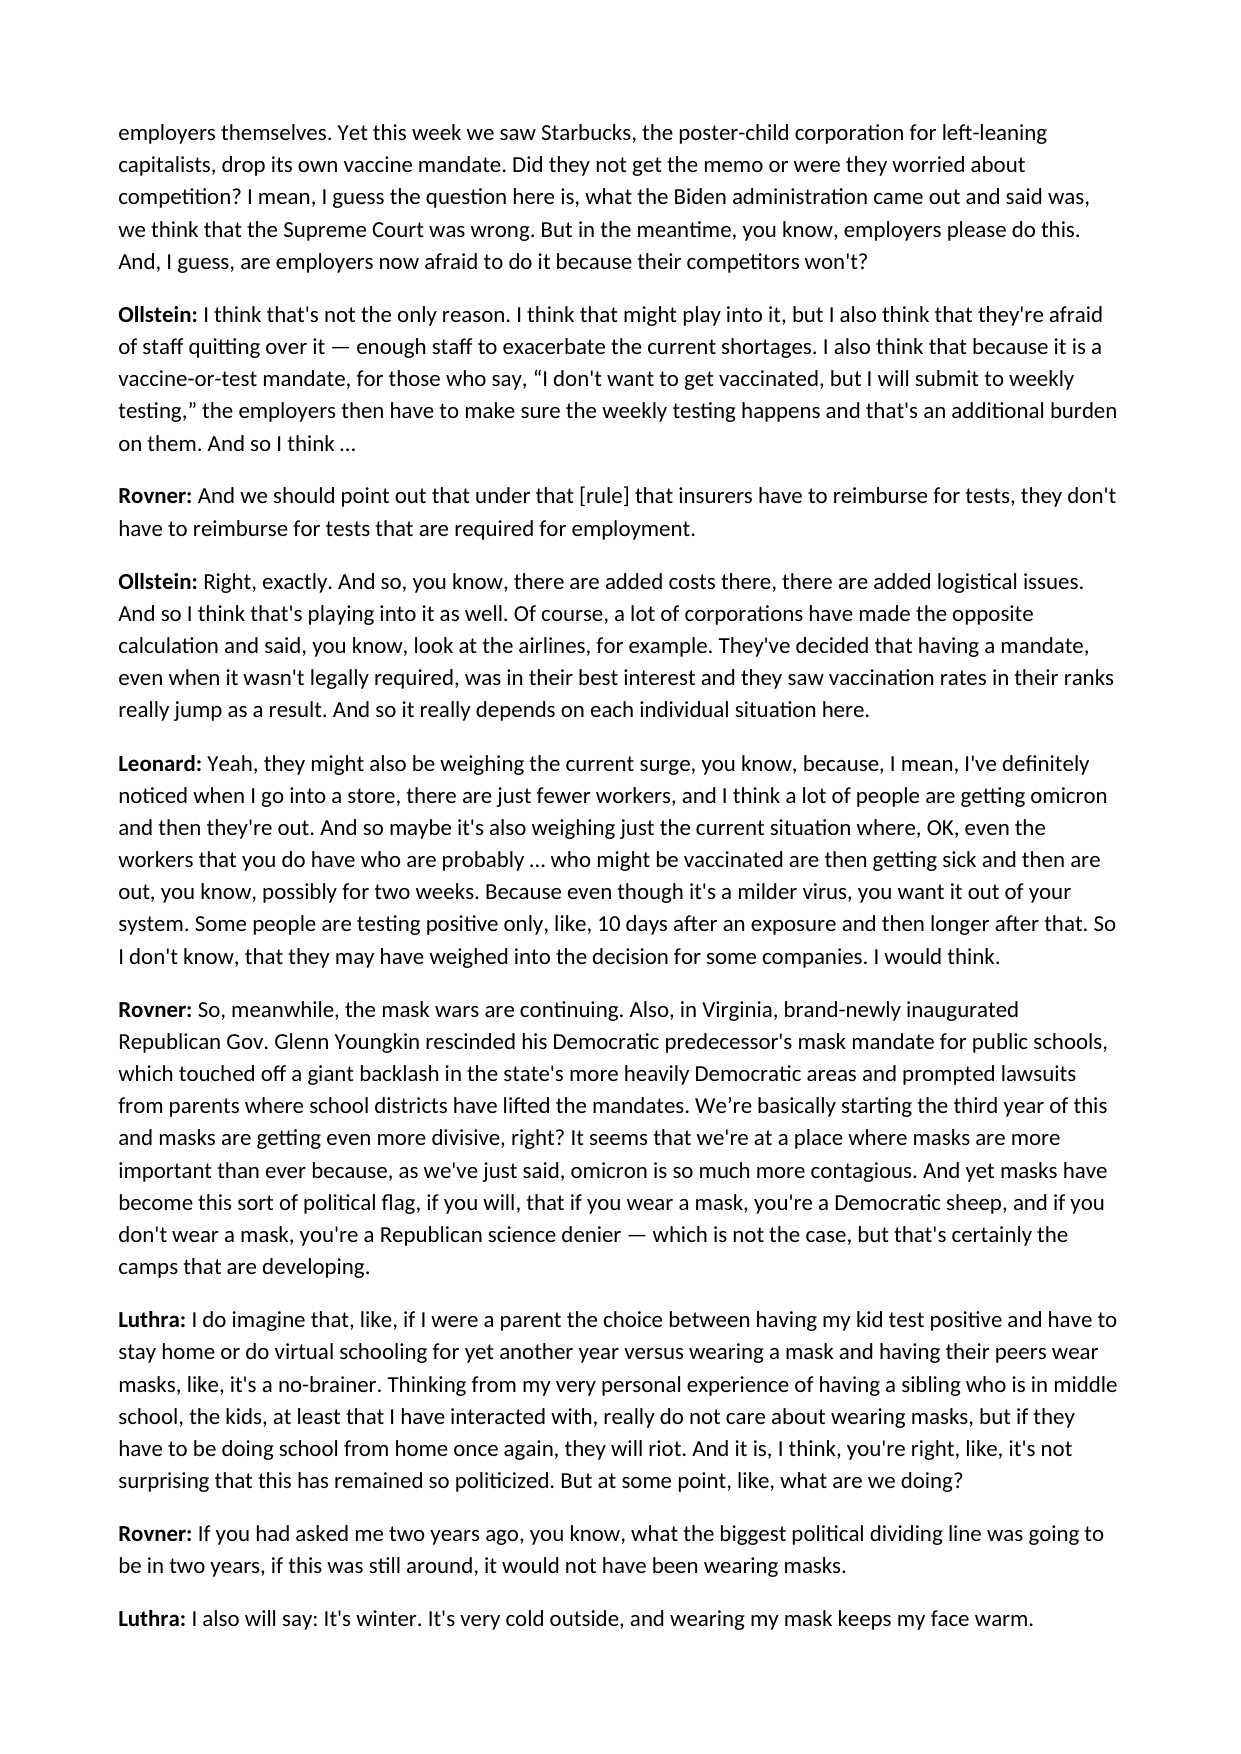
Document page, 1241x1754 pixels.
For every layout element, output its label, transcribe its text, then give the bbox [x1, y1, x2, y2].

text Luthra: I also will say: It's winter. It's very cold outside, and wearing my mask keeps my face warm. [118, 1604, 1122, 1632]
text Rovner: So, meanwhile, the mask wars are continuing. Also, in Virginia, brand-newly inaugurated Republican Gov. Glenn Youngkin rescinded his Democratic predecessor's mask mandate for public schools, which touched off a giant backlash in the state's more heavily Democratic areas and prompted lawsuits from parents where school districts have lifted the mandates. We’re basically starting the third year of this and masks are getting even more divisive, right? It seems that we're at a place where masks are more important than ever because, as we've just said, omicron is so much more contagious. And yet masks have become this sort of political flag, if you will, that if you wear a mask, you're a Democratic sheep, and if you don't wear a mask, you're a Republican science denier — which is not the case, but that's certainly the camps that are developing. [118, 995, 1122, 1280]
text Luthra: I do imagine that, like, if I were a parent the choice between having my kid test positive and have to stay home or do virtual schooling for yet another year versus wearing a mask and having their peers wear masks, like, it's a no-brainer. Thinking from my very personal experience of having a sibling who is in middle school, the kids, at least that I have interacted with, really do not care about wearing masks, but if they have to be doing school from home once again, they will riot. And it is, I think, you're right, like, it's not surprising that this has remained so politicized. But at some point, like, what are we doing? [118, 1305, 1122, 1494]
text Leonard: Yeah, they might also be weighing the current surge, you know, because, I mean, I've definitely noticed when I go into a store, there are just fewer workers, and I think a lot of people are getting omicron and then they're out. And so maybe it's also weighing just the current situation where, OK, even the workers that you do have who are probably … who might be vaccinated are then getting sick and then are out, you know, possibly for two weeks. Because even though it's a milder virus, you want it out of your system. Some people are testing positive only, like, 10 days after an exposure and then longer after that. So I don't know, that they may have weighed into the decision for some companies. I would think. [118, 749, 1122, 970]
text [118, 118, 1122, 275]
text Ollstein: I think that's not the only reason. I think that might play into it, but I also think that they're afraid of staff quitting over it — enough staff to exacerbate the current shortages. I also think that because it is a vaccine-or-test mandate, for those who say, “I don't want to get vaccinated, but I will submit to weekly testing,” the employers then have to make sure the weekly testing happens and that's an additional burden on them. And so I think … [118, 300, 1122, 457]
text Rovner: If you had asked me two years ago, you know, what the biggest political dividing line was going to be in two years, if this was still around, it would not have been wearing masks. [118, 1519, 1122, 1579]
text Rovner: And we should point out that under that [rule] that insurers have to reimburse for tests, they don't have to reimburse for tests that are required for employment. [118, 482, 1122, 542]
text Ollstein: Right, exactly. And so, you know, there are added costs there, there are added logistical issues. And so I think that's playing into it as well. Of course, a lot of corporations have made the opposite calculation and said, you know, look at the airlines, for example. They've decided that having a mandate, even when it wasn't legally required, was in their best interest and they saw vaccination rates in their ranks really jump as a result. And so it really depends on each individual situation here. [118, 567, 1122, 724]
